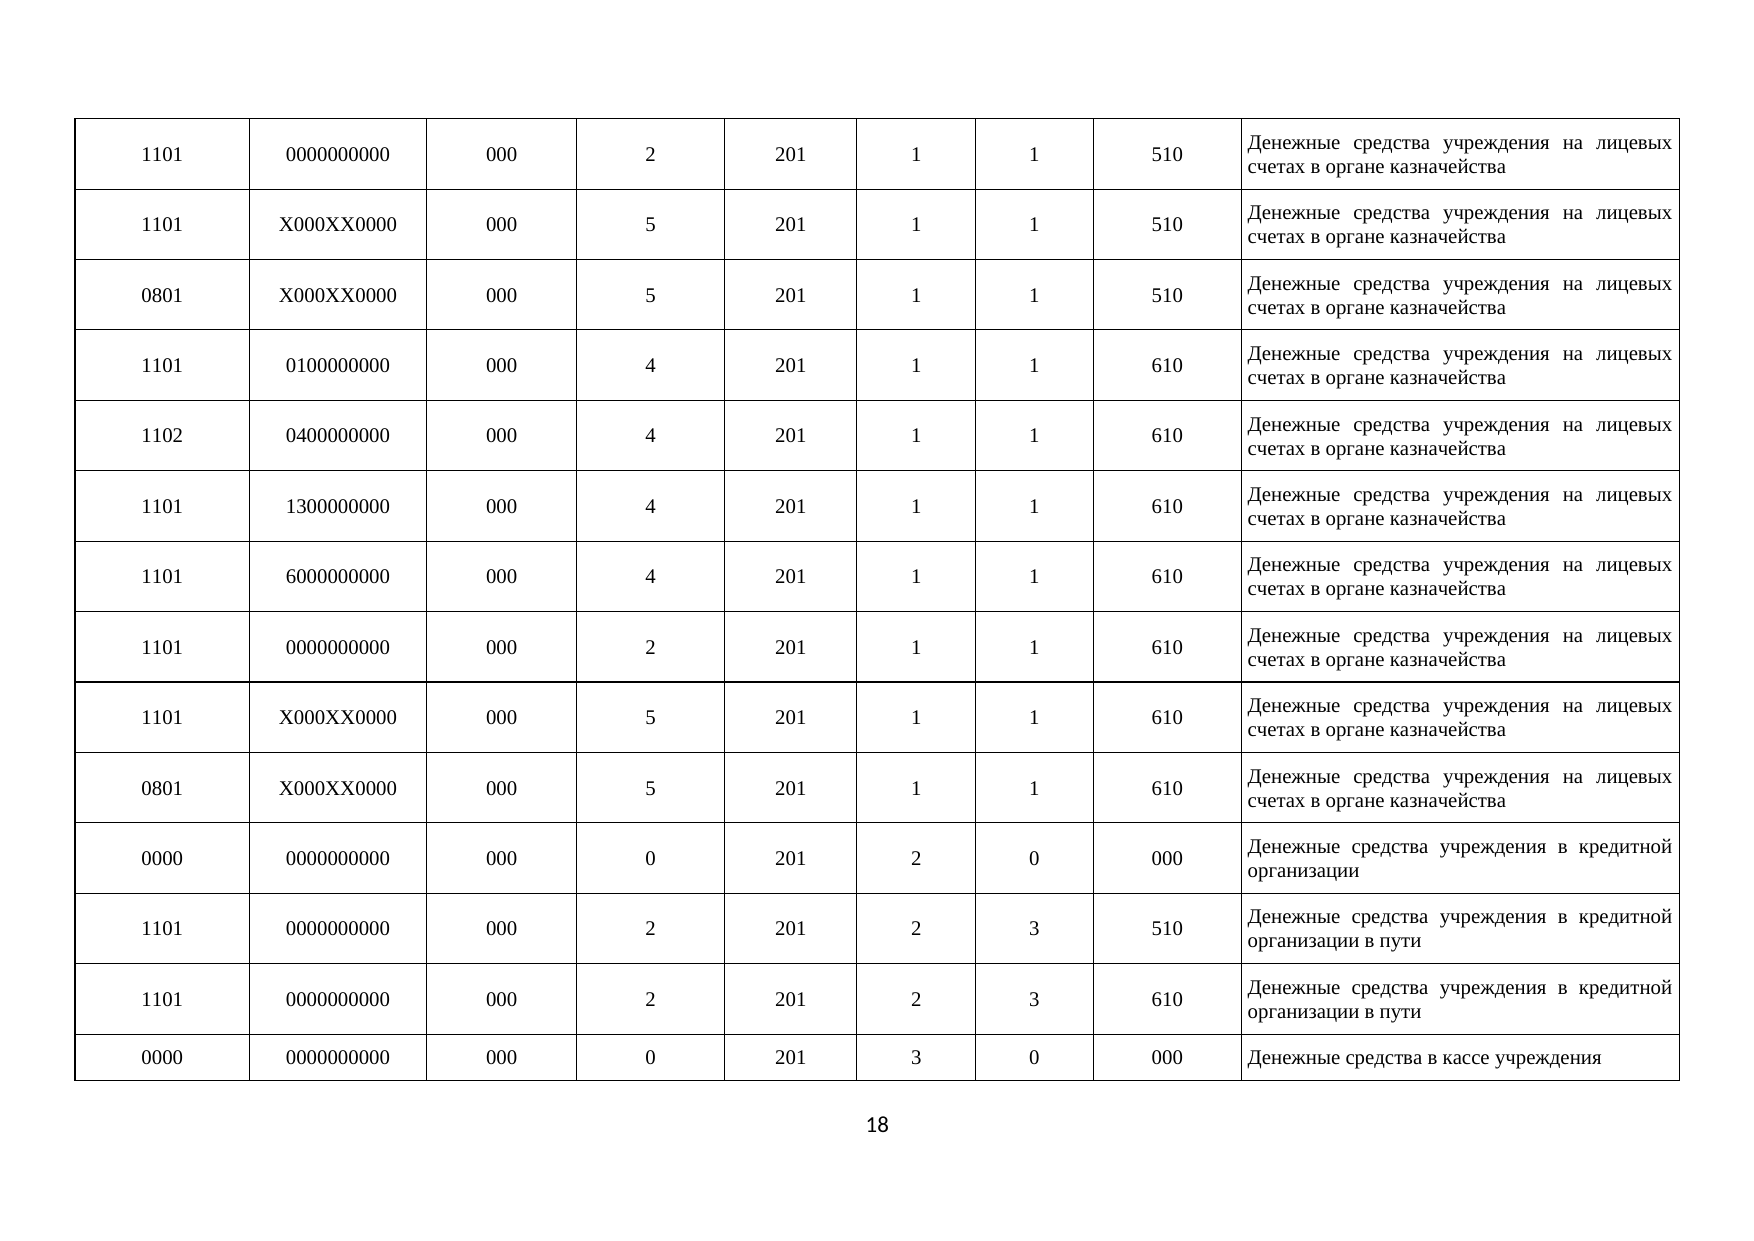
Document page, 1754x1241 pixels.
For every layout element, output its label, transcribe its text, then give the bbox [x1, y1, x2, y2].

table_cell 1 [976, 612, 1093, 681]
table_cell 510 [1094, 894, 1241, 963]
table_cell 5 [577, 190, 724, 259]
table_cell 1 [976, 190, 1093, 259]
table_cell 1101 [76, 471, 249, 541]
table_cell Денежные средства учреждения в кредитной организации в пути [1242, 894, 1679, 963]
table_cell 1101 [76, 894, 249, 963]
table_cell 0100000000 [250, 330, 426, 400]
table_cell 000 [427, 542, 576, 611]
table_cell Х000ХХ0000 [250, 753, 426, 822]
table_cell 0000000000 [250, 894, 426, 963]
table_cell 1 [976, 471, 1093, 541]
table_cell 610 [1094, 612, 1241, 681]
table_cell 510 [1094, 119, 1241, 188]
table_cell 1 [976, 119, 1093, 188]
table_cell Денежные средства учреждения на лицевых счетах в органе казначейства [1242, 330, 1679, 400]
table_cell 000 [427, 894, 576, 963]
table_cell 000 [1094, 823, 1241, 893]
table_cell Денежные средства учреждения на лицевых счетах в органе казначейства [1242, 683, 1679, 752]
table_cell 000 [427, 330, 576, 400]
table_cell Денежные средства в кассе учреждения [1242, 1035, 1679, 1080]
table_cell 201 [725, 190, 856, 259]
table_cell Денежные средства учреждения на лицевых счетах в органе казначейства [1242, 260, 1679, 329]
table_cell 1101 [76, 683, 249, 752]
table_cell 0000 [76, 1035, 249, 1080]
table_cell 0000000000 [250, 119, 426, 188]
table_cell 201 [725, 753, 856, 822]
table_cell 1 [976, 542, 1093, 611]
table_cell 610 [1094, 683, 1241, 752]
table_cell 000 [427, 119, 576, 188]
table_cell 201 [725, 1035, 856, 1080]
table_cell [1242, 190, 1679, 259]
table_cell 0 [577, 823, 724, 893]
table_cell 1 [857, 330, 975, 400]
table_cell 0000000000 [250, 823, 426, 893]
table_cell 1 [976, 260, 1093, 329]
table_cell Х000ХХ0000 [250, 683, 426, 752]
table_cell 000 [427, 964, 576, 1033]
table_cell 1101 [76, 119, 249, 188]
table_cell 1 [976, 401, 1093, 470]
table_cell 1101 [76, 612, 249, 681]
table_cell 1101 [76, 964, 249, 1033]
table_cell 000 [427, 190, 576, 259]
table_cell Денежные средства учреждения в кредитной организации [1242, 823, 1679, 893]
table_cell 201 [725, 823, 856, 893]
table_cell 1 [857, 753, 975, 822]
table_cell 1 [857, 401, 975, 470]
table_cell 000 [427, 683, 576, 752]
table_cell 201 [725, 330, 856, 400]
table_cell 0000000000 [250, 612, 426, 681]
table_cell 610 [1094, 753, 1241, 822]
table_cell 000 [427, 753, 576, 822]
table_cell 1102 [76, 401, 249, 470]
table_cell Денежные средства учреждения на лицевых счетах в органе казначейства [1242, 542, 1679, 611]
table_cell 0 [976, 823, 1093, 893]
table_cell 1 [857, 542, 975, 611]
table_cell 2 [857, 823, 975, 893]
table_cell 1101 [76, 542, 249, 611]
table_cell 1300000000 [250, 471, 426, 541]
table_cell Денежные средства учреждения на лицевых счетах в органе казначейства [1242, 401, 1679, 470]
table_cell 1 [976, 753, 1093, 822]
table_cell 4 [577, 471, 724, 541]
table_cell 610 [1094, 471, 1241, 541]
table_cell 0801 [76, 753, 249, 822]
table_cell 201 [725, 894, 856, 963]
table_cell 000 [427, 260, 576, 329]
table_cell Денежные средства учреждения на лицевых счетах в органе казначейства [1242, 471, 1679, 541]
table_cell 201 [725, 471, 856, 541]
table_cell 2 [857, 964, 975, 1033]
table_cell 000 [427, 401, 576, 470]
table_cell 000 [427, 471, 576, 541]
table_cell 510 [1094, 190, 1241, 259]
table_cell 201 [725, 119, 856, 188]
table_cell 201 [725, 612, 856, 681]
table_cell 000 [1094, 1035, 1241, 1080]
table_cell 201 [725, 964, 856, 1033]
table_cell 0 [577, 1035, 724, 1080]
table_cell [1242, 119, 1679, 188]
table_cell 5 [577, 753, 724, 822]
table_cell 201 [725, 683, 856, 752]
table_cell Денежные средства учреждения в кредитной организации в пути [1242, 964, 1679, 1033]
table_cell 0 [976, 1035, 1093, 1080]
table_cell 1101 [76, 330, 249, 400]
table_cell 0000 [76, 823, 249, 893]
table_cell Х000ХХ0000 [250, 190, 426, 259]
table_cell 610 [1094, 330, 1241, 400]
table_cell 1101 [76, 190, 249, 259]
table_cell Денежные средства учреждения на лицевых счетах в органе казначейства [1242, 753, 1679, 822]
table_cell 3 [976, 894, 1093, 963]
table_cell 5 [577, 260, 724, 329]
table_cell 2 [857, 894, 975, 963]
table_cell 1 [857, 260, 975, 329]
table_cell 0000000000 [250, 1035, 426, 1080]
table_cell 1 [857, 119, 975, 188]
table_cell 3 [857, 1035, 975, 1080]
table_cell 510 [1094, 260, 1241, 329]
table_cell 1 [857, 683, 975, 752]
table_cell 201 [725, 542, 856, 611]
table_cell Х000ХХ0000 [250, 260, 426, 329]
table_cell 000 [427, 612, 576, 681]
table_cell 0000000000 [250, 964, 426, 1033]
table_cell 000 [427, 1035, 576, 1080]
table_cell 610 [1094, 964, 1241, 1033]
table_cell 000 [427, 823, 576, 893]
table_cell 0400000000 [250, 401, 426, 470]
table_cell 201 [725, 260, 856, 329]
table_cell 201 [725, 401, 856, 470]
table_cell 1 [976, 683, 1093, 752]
table_cell 3 [976, 964, 1093, 1033]
table_cell 1 [857, 612, 975, 681]
table_cell 1 [857, 190, 975, 259]
table_cell 2 [577, 612, 724, 681]
table_cell 4 [577, 542, 724, 611]
table_cell 610 [1094, 542, 1241, 611]
table_cell 6000000000 [250, 542, 426, 611]
table_cell Денежные средства учреждения на лицевых счетах в органе казначейства [1242, 612, 1679, 681]
table_cell 2 [577, 894, 724, 963]
table_cell 0801 [76, 260, 249, 329]
table_cell 4 [577, 401, 724, 470]
table_cell 1 [857, 471, 975, 541]
table_cell 5 [577, 683, 724, 752]
table_cell 4 [577, 330, 724, 400]
table_cell 1 [976, 330, 1093, 400]
table_cell 2 [577, 964, 724, 1033]
table_cell 2 [577, 119, 724, 188]
table_cell 610 [1094, 401, 1241, 470]
